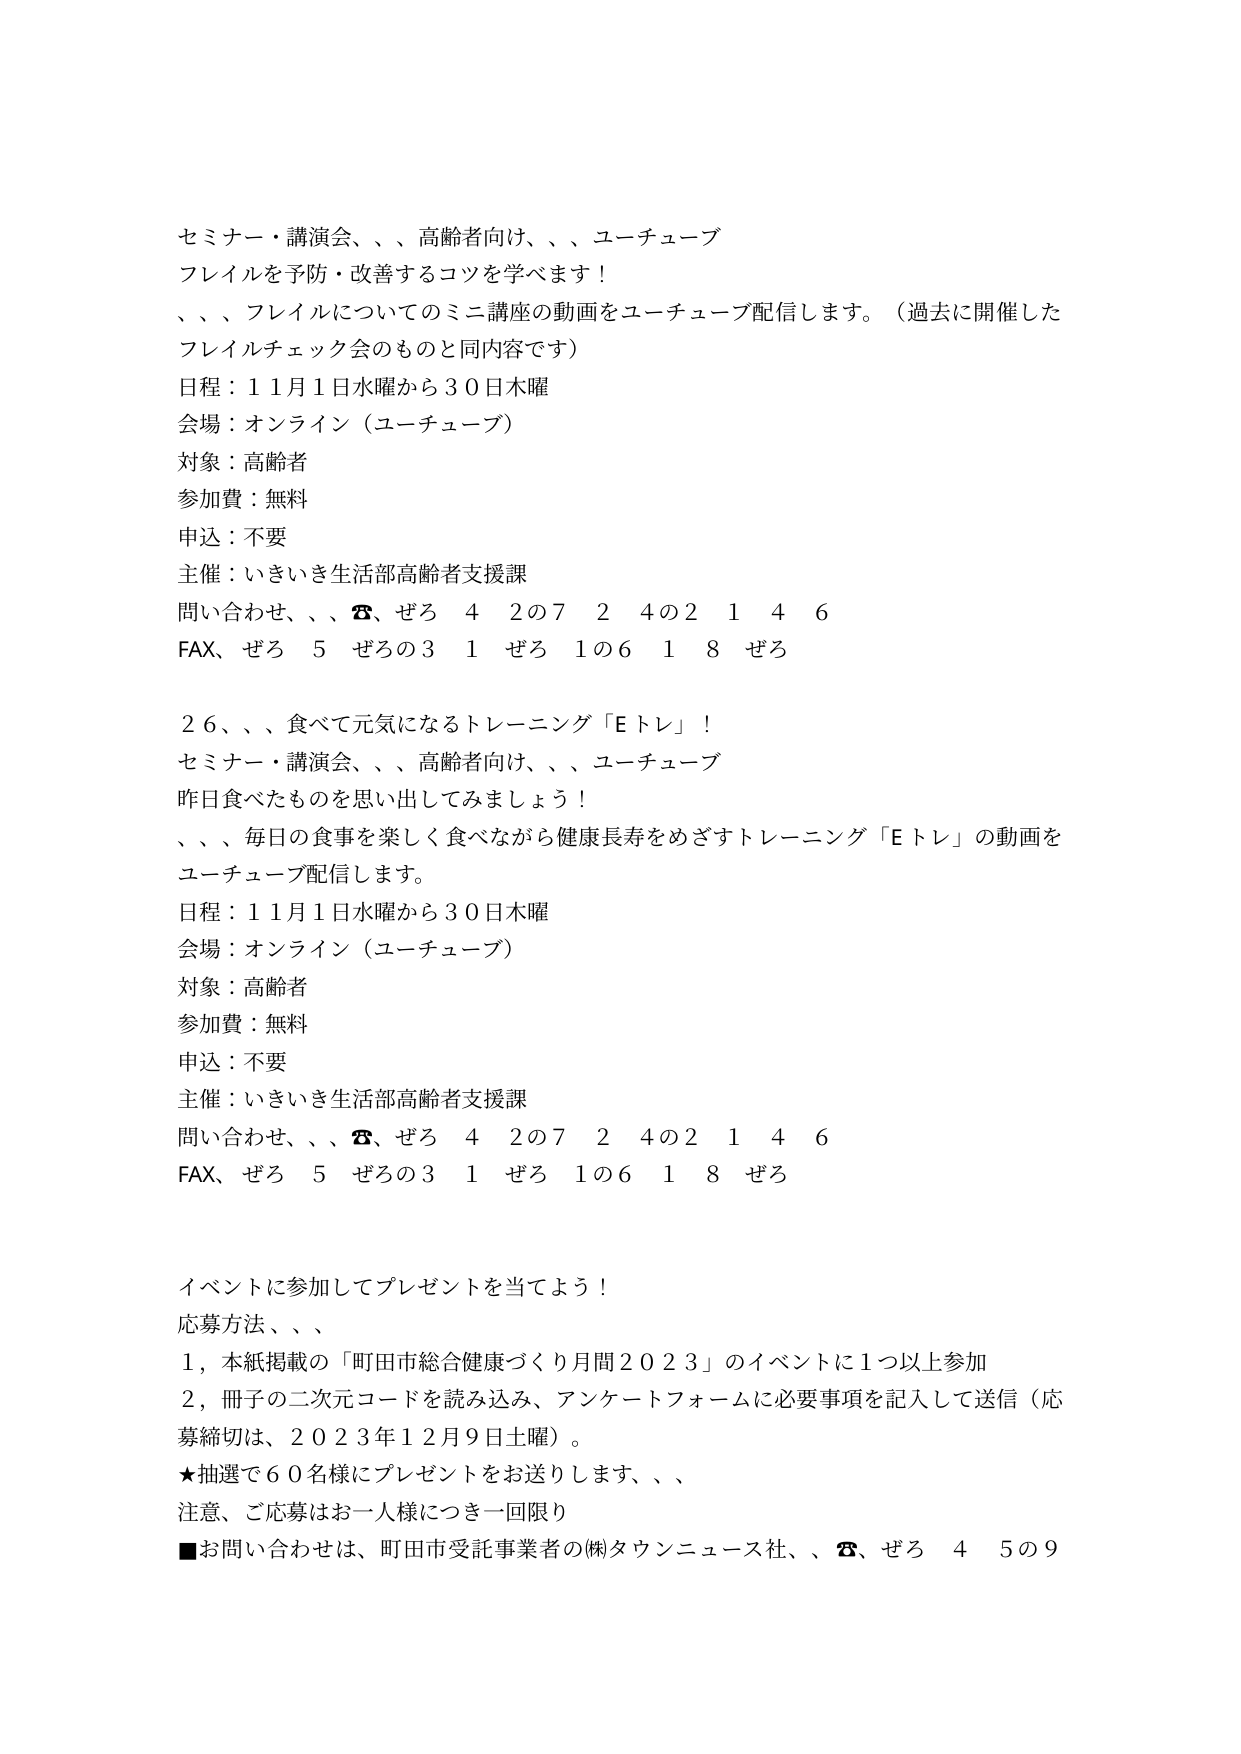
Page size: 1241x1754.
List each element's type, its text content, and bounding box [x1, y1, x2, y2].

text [177, 1379, 1063, 1567]
text FAX、 ぜろ ５ ぜろの３ １ ぜろ １の６ １ ８ ぜろ イベントに参加してプレゼントを当てよう！ 応募方法 、、、 [177, 1154, 1063, 1342]
text FAX、 ぜろ ５ ぜろの３ １ ぜろ １の６ １ ８ ぜろ ２６、、、食べて元気になるトレーニング「Eトレ」！ セミナー・講演会、、、高齢者向け、、、ユーチューブ 昨日食べたものを思い出してみましょう！ 、、、毎日の食事を楽しく食べながら健康長寿をめざすトレーニング「Eトレ」の動画をユーチューブ配信します。 日程：１１月１日水曜から３０日木曜 会場：オンライン（ユーチューブ） 対象：高齢者 参加費：無料 申込：不要 主催：いきいき生活部高齢者支援課 問い合わせ、、、☎、ぜろ ４ ２の７ ２ ４の２ １ ４ ６ [177, 629, 1063, 1154]
text １，本紙掲載の「町田市総合健康づくり月間２０２３」のイベントに１つ以上参加 [177, 1342, 1063, 1379]
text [177, 217, 1063, 629]
